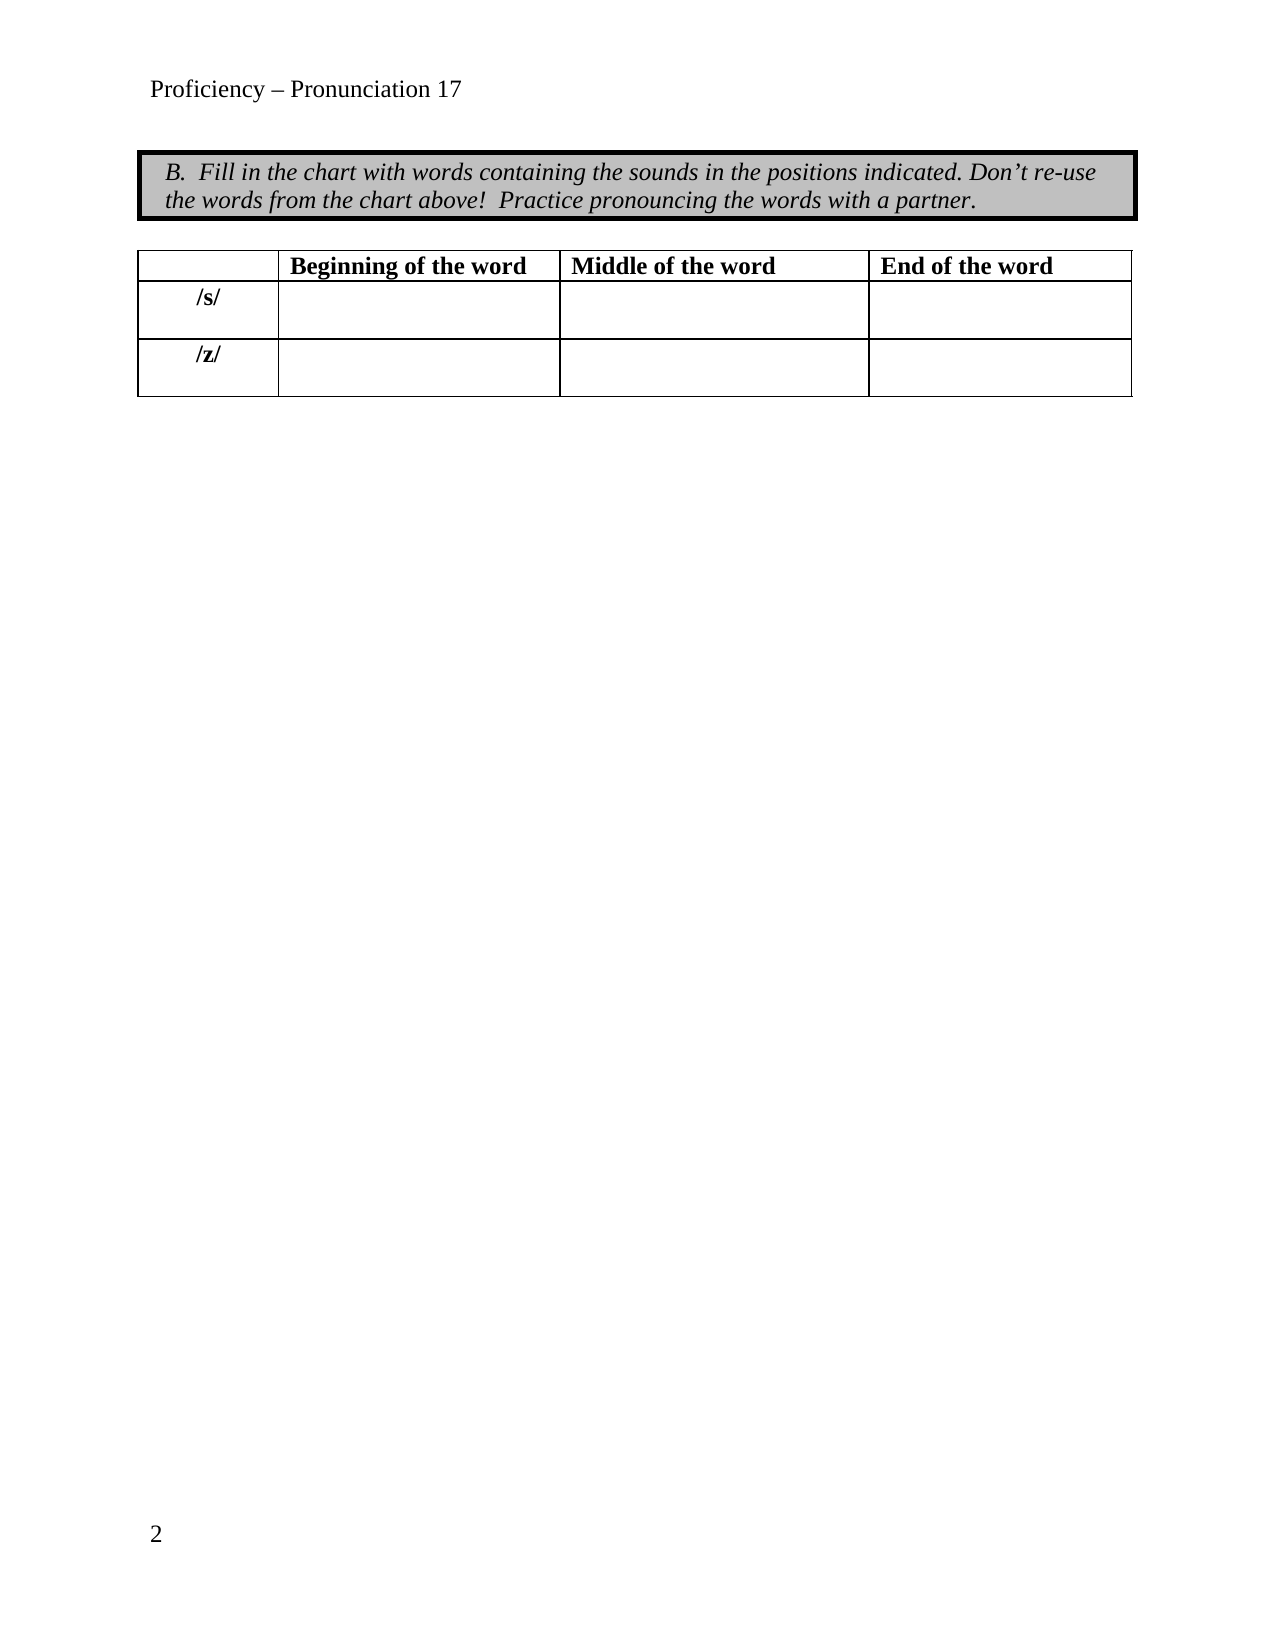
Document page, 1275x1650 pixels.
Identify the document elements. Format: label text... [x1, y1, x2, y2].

table_header [139, 251, 278, 280]
table_header Middle of the word [561, 251, 868, 280]
table_cell /z/ [139, 340, 278, 396]
table_cell [279, 340, 559, 396]
table_header End of the word [870, 251, 1131, 280]
text B. Fill in the chart with words containing the sounds in the positions indicated. Don’t re-use the words from the chart above! Practice pronouncing the words with a partner. [142, 155, 1133, 216]
table_cell [870, 282, 1131, 338]
table_cell [870, 340, 1131, 396]
table_header Beginning of the word [279, 251, 559, 280]
table_cell /s/ [139, 282, 278, 338]
table_cell [279, 282, 559, 338]
table_cell [561, 340, 868, 396]
table_cell [561, 282, 868, 338]
